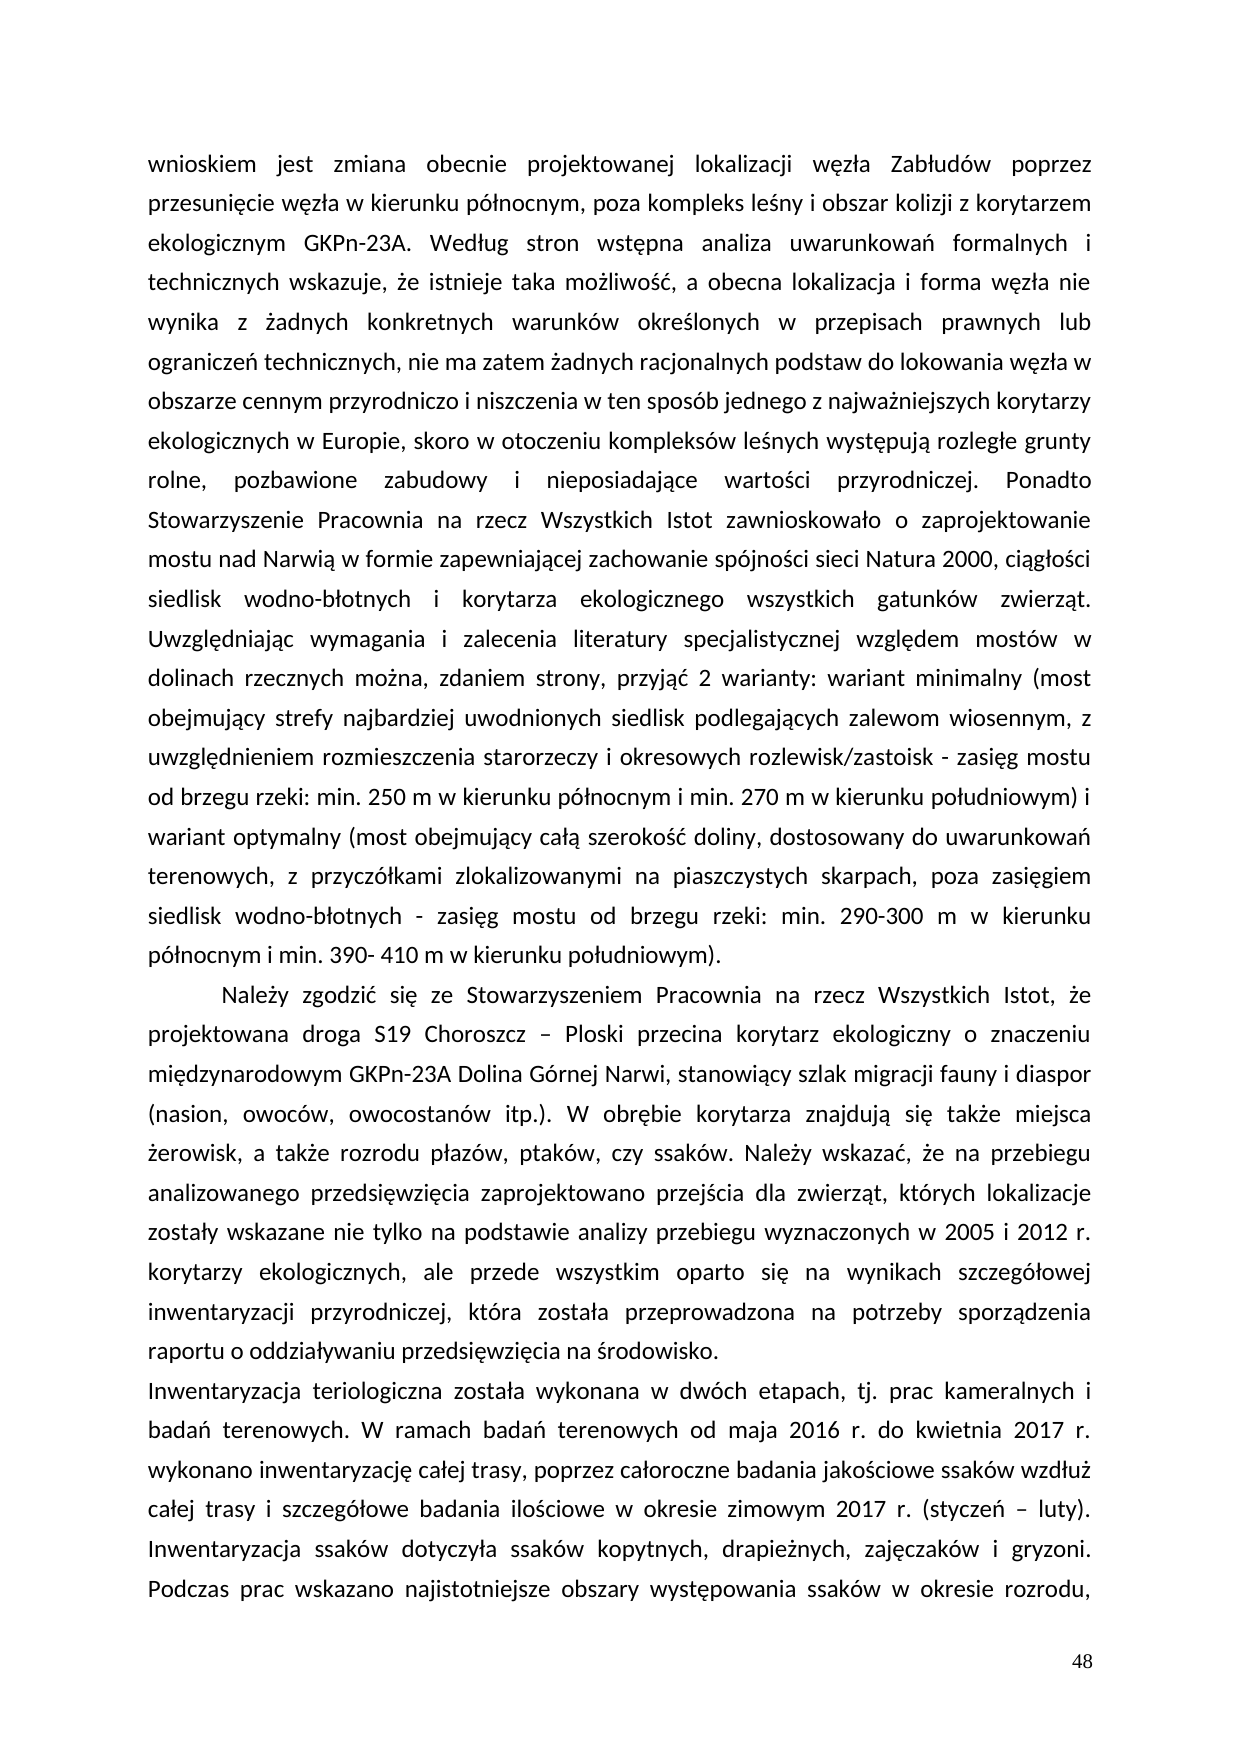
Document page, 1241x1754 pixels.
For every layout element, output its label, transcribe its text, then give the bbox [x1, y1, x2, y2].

text Należy zgodzić się ze Stowarzyszeniem Pracownia na rzecz Wszystkich Istot, że projektowana droga S19 Choroszcz – Ploski przecina korytarz ekologiczny o znaczeniu międzynarodowym GKPn-23A Dolina Górnej Narwi, stanowiący szlak migracji fauny i diaspor (nasion, owoców, owocostanów itp.). W obrębie korytarza znajdują się także miejsca żerowisk, a także rozrodu płazów, ptaków, czy ssaków. Należy wskazać, że na przebiegu analizowanego przedsięwzięcia zaprojektowano przejścia dla zwierząt, których lokalizacje zostały wskazane nie tylko na podstawie analizy przebiegu wyznaczonych w 2005 i 2012 r. korytarzy ekologicznych, ale przede wszystkim oparto się na wynikach szczegółowej inwentaryzacji przyrodniczej, która została przeprowadzona na potrzeby sporządzenia raportu o oddziaływaniu przedsięwzięcia na środowisko. [148, 979, 1092, 1366]
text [148, 1375, 1092, 1603]
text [148, 148, 1092, 970]
